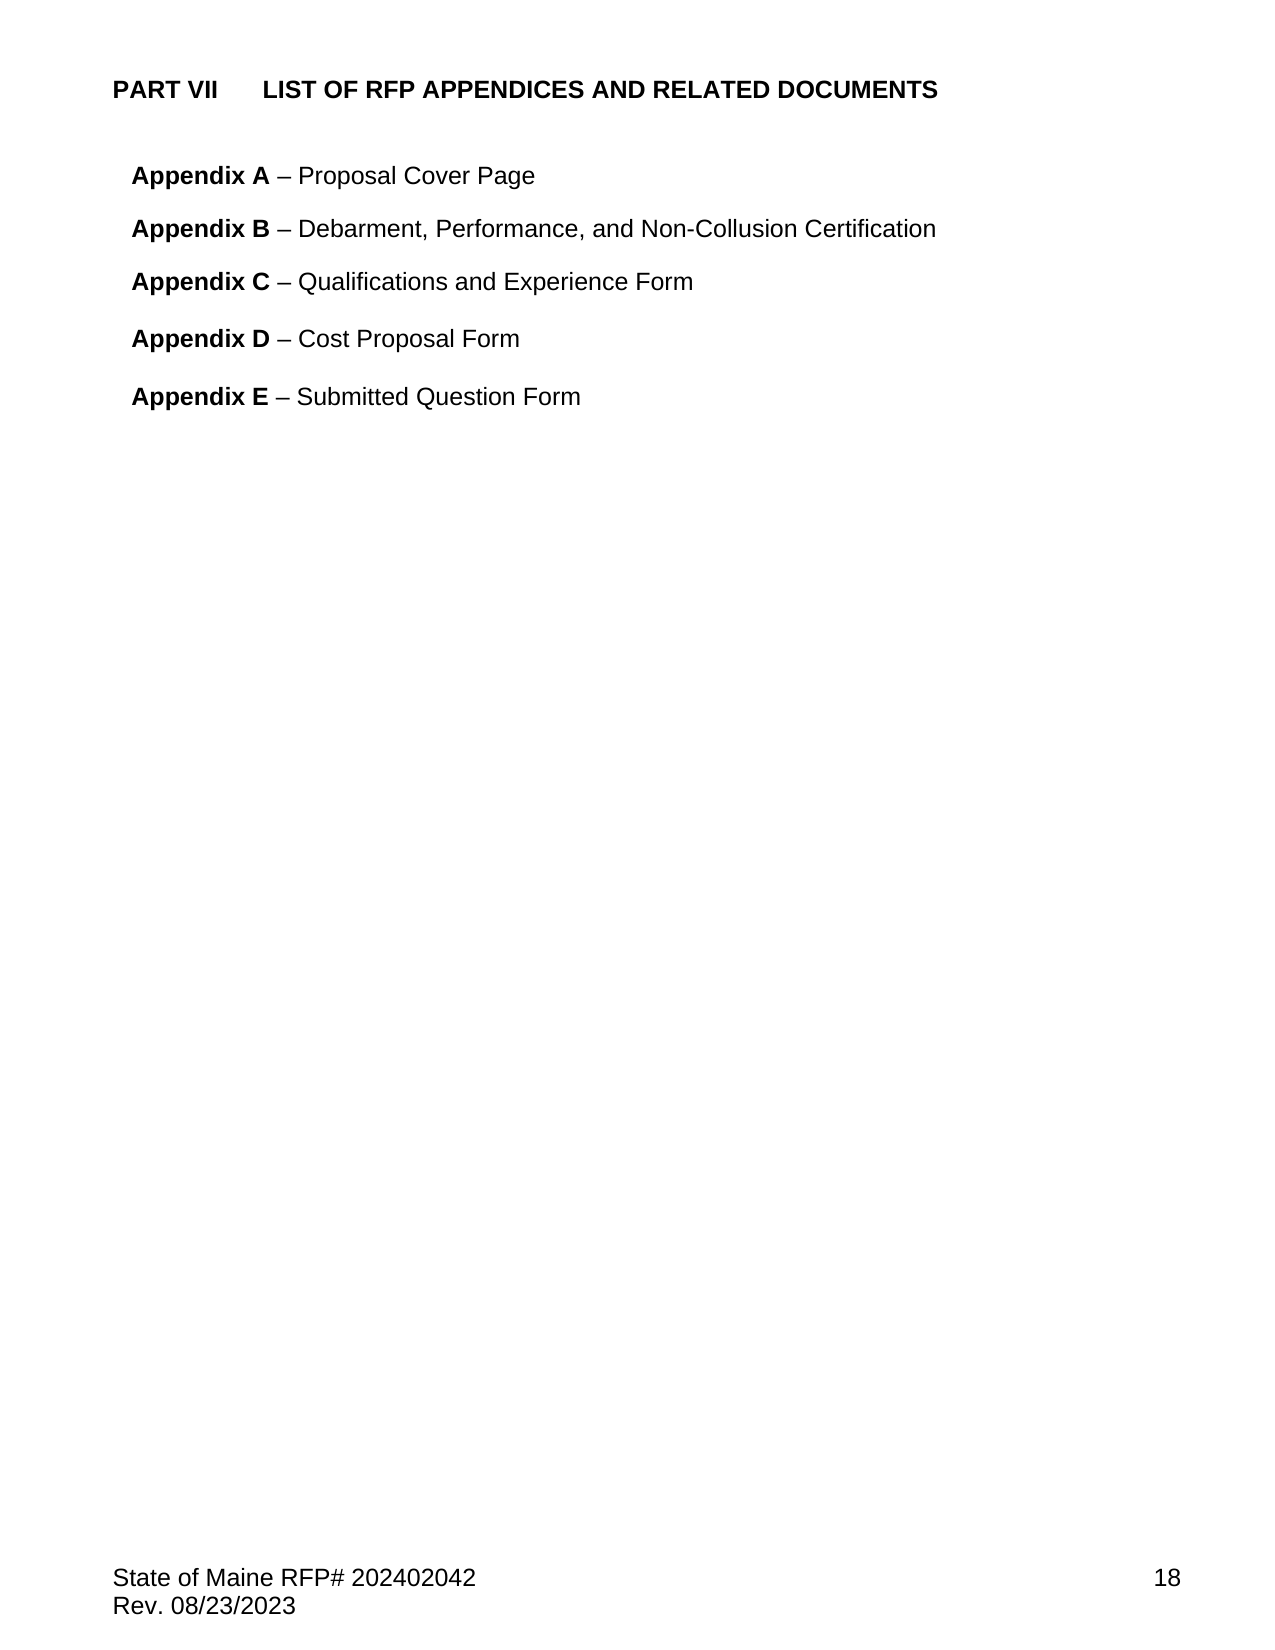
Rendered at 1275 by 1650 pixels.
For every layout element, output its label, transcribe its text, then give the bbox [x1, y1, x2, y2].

text PART VII LIST OF RFP APPENDICES AND RELATED DOCUMENTS [112, 75, 1181, 104]
text Appendix C – Qualifications and Experience Form [131, 267, 1181, 295]
text Appendix D – Cost Proposal Form [131, 324, 1181, 353]
text Appendix A – Proposal Cover Page [131, 161, 1181, 190]
text Appendix B – Debarment, Performance, and Non-Collusion Certification [131, 214, 1181, 243]
text Appendix E – Submitted Question Form [131, 382, 1181, 410]
